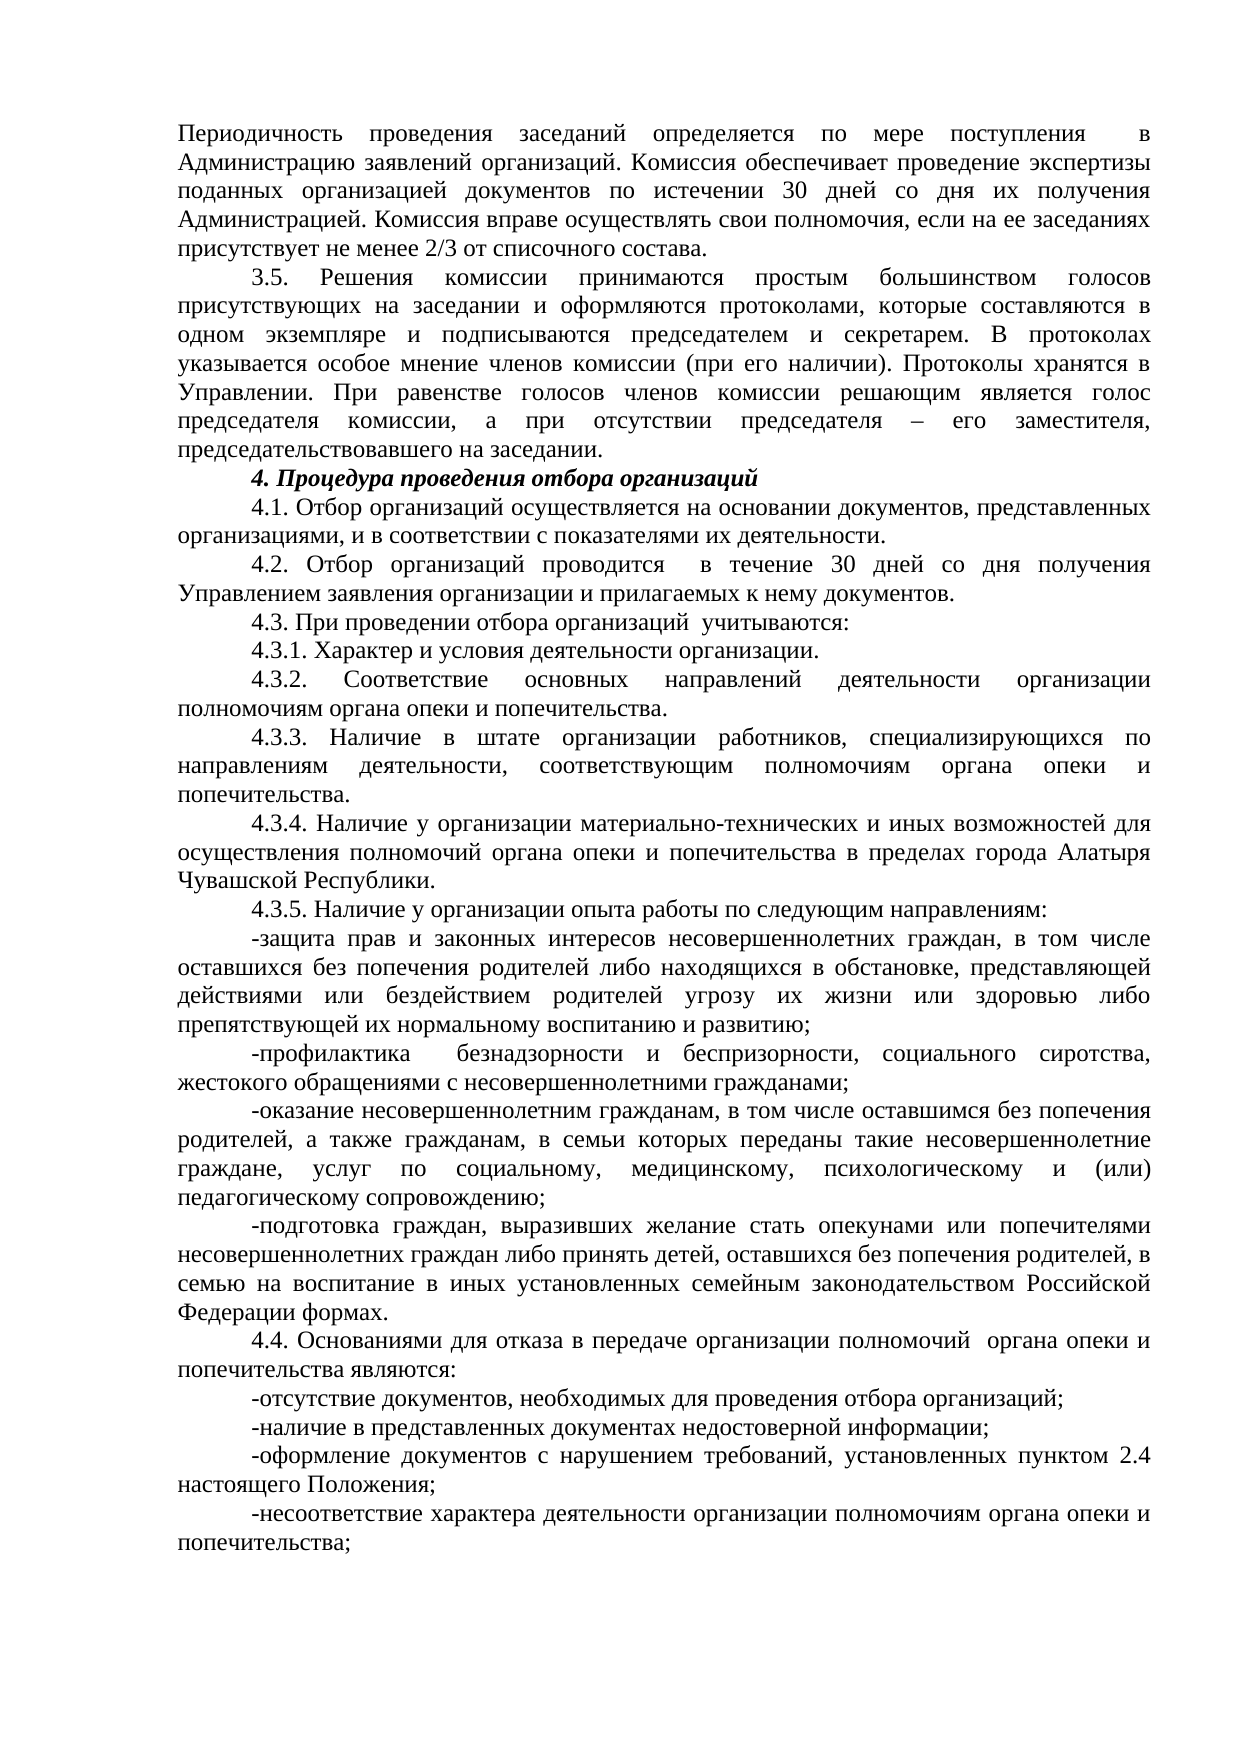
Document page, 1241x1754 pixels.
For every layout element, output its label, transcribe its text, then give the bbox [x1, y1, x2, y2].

text -защита прав и законных интересов несовершеннолетних граждан, в том числе оставшихся без попечения родителей либо находящихся в обстановке, представляющей действиями или бездействием родителей угрозу их жизни или здоровью либо препятствующей их нормальному воспитанию и развитию; [177, 923, 1152, 1038]
text 4. Процедура проведения отбора организаций [177, 463, 1152, 492]
text -оформление документов с нарушением требований, установленных пунктом 2.4 настоящего Положения; [177, 1441, 1152, 1498]
text 4.1. Отбор организаций осуществляется на основании документов, представленных организациями, и в соответствии с показателями их деятельности. [177, 492, 1152, 549]
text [177, 118, 1152, 262]
text -наличие в представленных документах недостоверной информации; [177, 1412, 1152, 1441]
text 4.3.1. Характер и условия деятельности организации. [177, 636, 1152, 664]
text 4.4. Основаниями для отказа в передаче организации полномочий органа опеки и попечительства являются: [177, 1326, 1152, 1383]
text -подготовка граждан, выразивших желание стать опекунами или попечителями несовершеннолетних граждан либо принять детей, оставшихся без попечения родителей, в семью на воспитание в иных установленных семейным законодательством Российской Федерации формах. [177, 1211, 1152, 1326]
text -отсутствие документов, необходимых для проведения отбора организаций; [177, 1383, 1152, 1412]
text 3.5. Решения комиссии принимаются простым большинством голосов присутствующих на заседании и оформляются протоколами, которые составляются в одном экземпляре и подписываются председателем и секретарем. В протоколах указывается особое мнение членов комиссии (при его наличии). Протоколы хранятся в Управлении. При равенстве голосов членов комиссии решающим является голос председателя комиссии, а при отсутствии председателя – его заместителя, председательствовавшего на заседании. [177, 262, 1152, 463]
text 4.3.3. Наличие в штате организации работников, специализирующихся по направлениям деятельности, соответствующим полномочиям органа опеки и попечительства. [177, 722, 1152, 808]
text -профилактика безнадзорности и беспризорности, социального сиротства, жестокого обращениями с несовершеннолетними гражданами; [177, 1038, 1152, 1096]
text -несоответствие характера деятельности организации полномочиям органа опеки и попечительства; [177, 1498, 1152, 1556]
text 4.3.2. Соответствие основных направлений деятельности организации полномочиям органа опеки и попечительства. [177, 664, 1152, 722]
text 4.3.5. Наличие у организации опыта работы по следующим направлениям: [177, 894, 1152, 923]
text 4.3. При проведении отбора организаций учитываются: [177, 607, 1152, 636]
text 4.3.4. Наличие у организации материально-технических и иных возможностей для осуществления полномочий органа опеки и попечительства в пределах города Алатыря Чувашской Республики. [177, 808, 1152, 894]
text 4.2. Отбор организаций проводится в течение 30 дней со дня получения Управлением заявления организации и прилагаемых к нему документов. [177, 549, 1152, 607]
text -оказание несовершеннолетним гражданам, в том числе оставшимся без попечения родителей, а также гражданам, в семьи которых переданы такие несовершеннолетние граждане, услуг по социальному, медицинскому, психологическому и (или) педагогическому сопровождению; [177, 1096, 1152, 1211]
